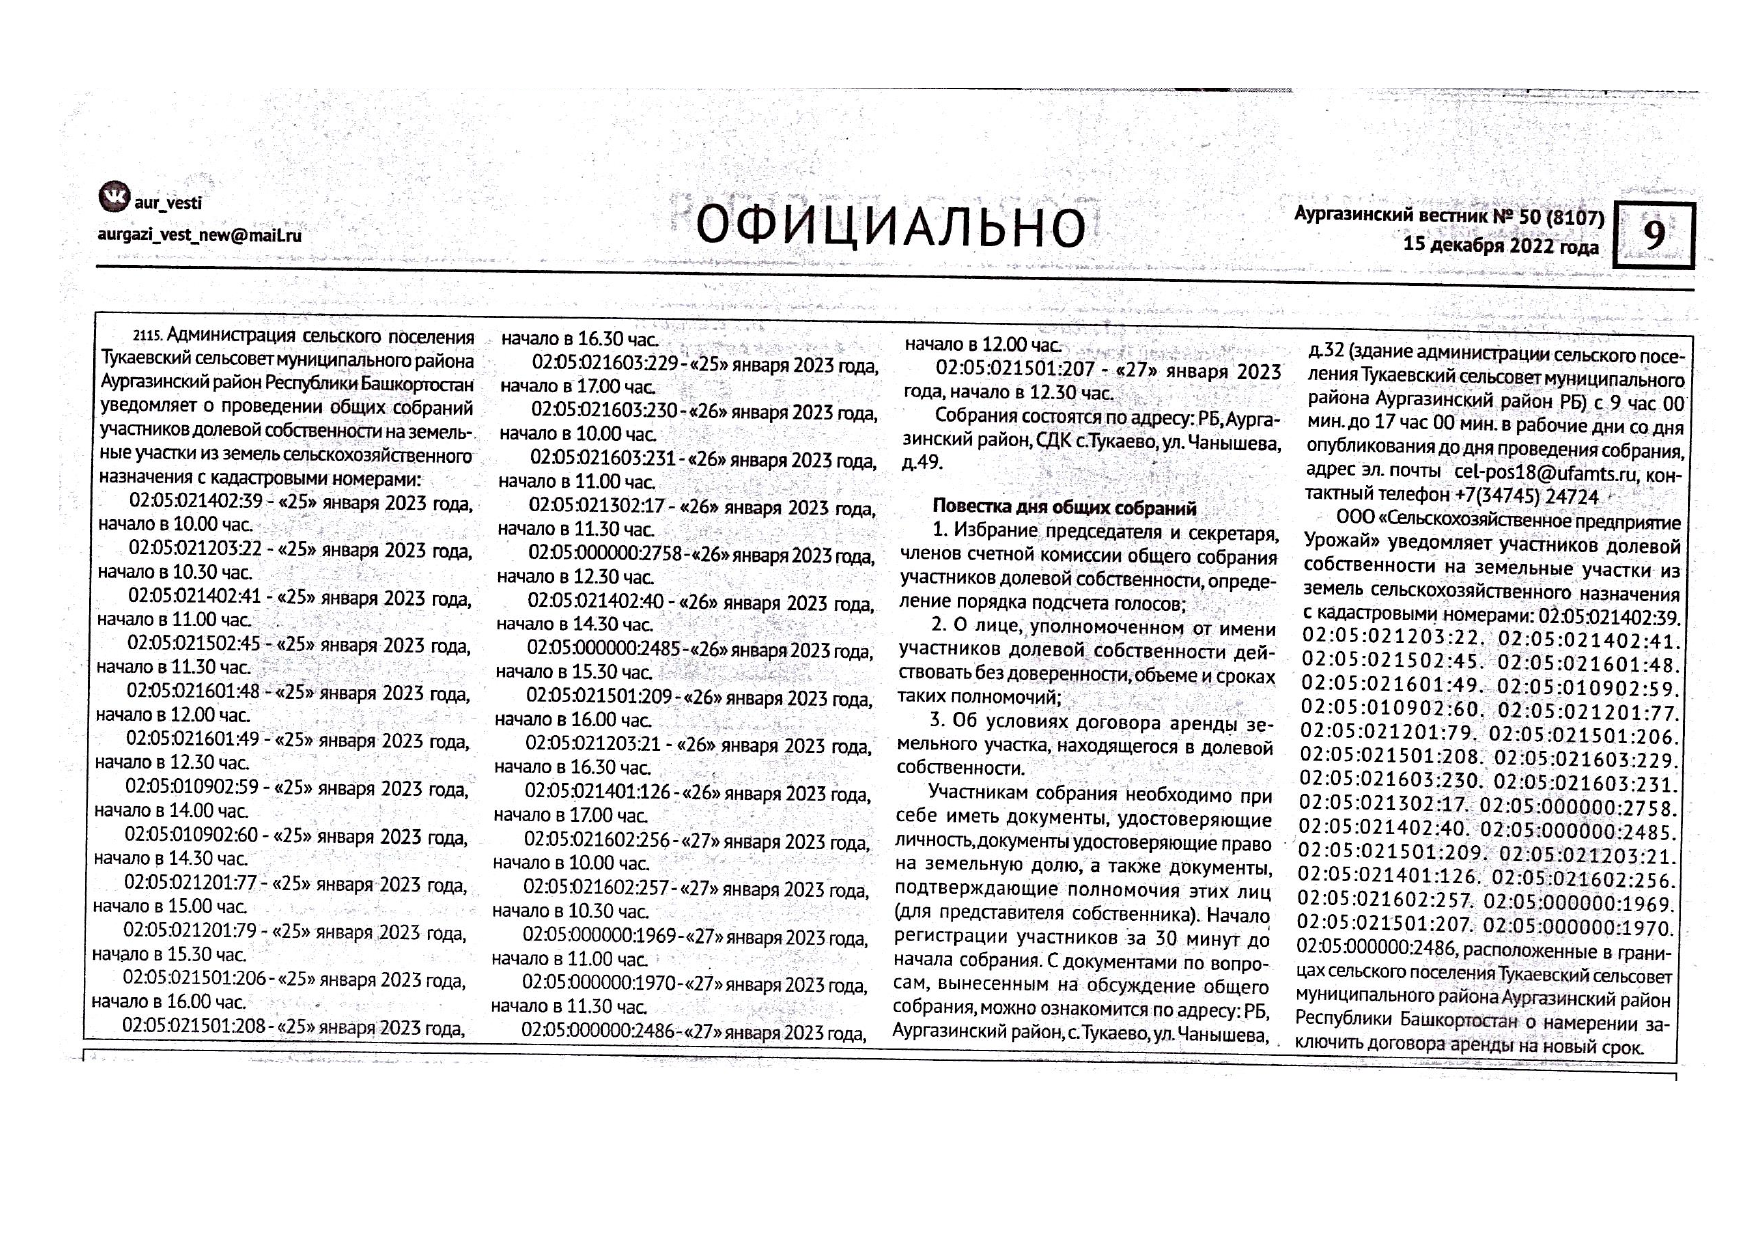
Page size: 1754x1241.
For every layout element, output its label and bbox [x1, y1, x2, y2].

picture [59, 88, 1716, 1081]
